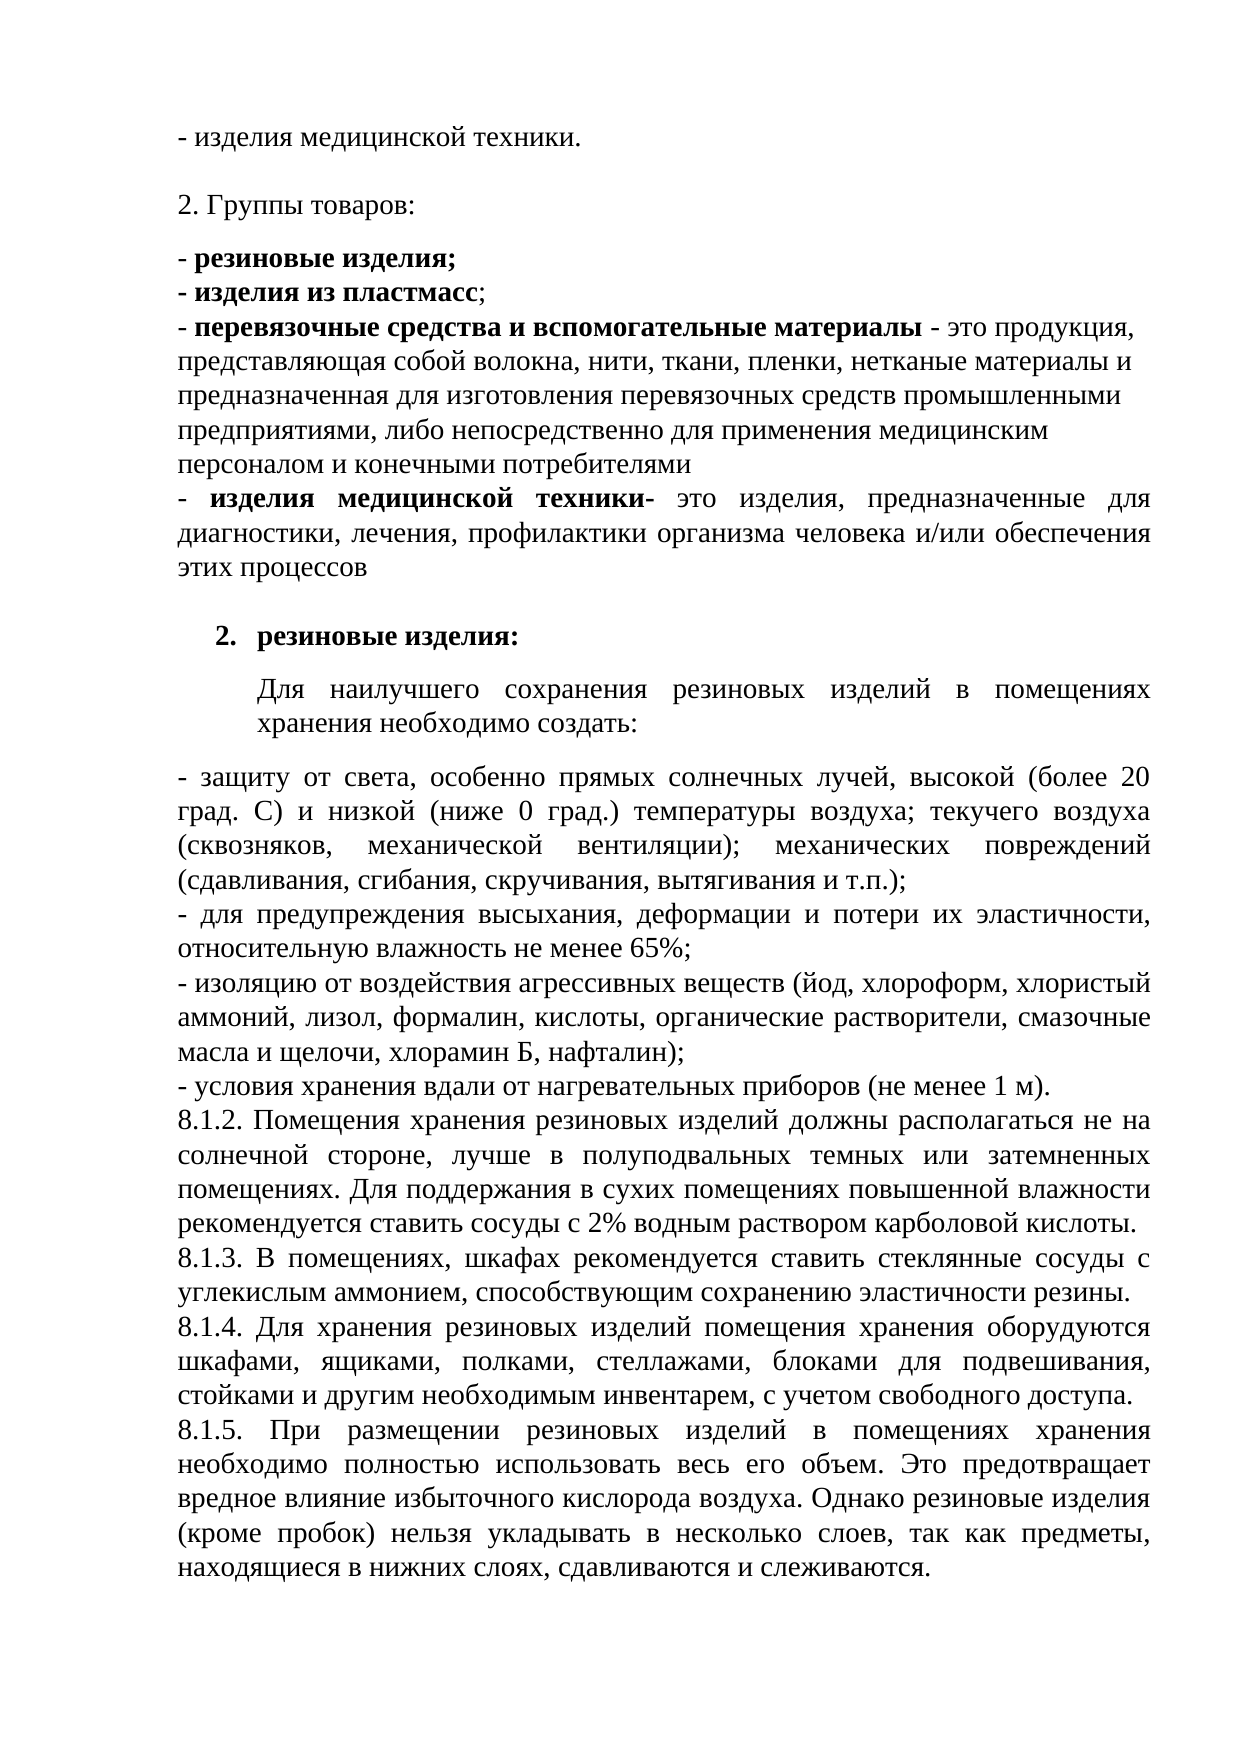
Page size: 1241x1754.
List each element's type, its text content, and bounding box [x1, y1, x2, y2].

text 8.1.2. Помещения хранения резиновых изделий должны располагаться не на солнечной стороне, лучше в полуподвальных темных или затемненных помещениях. Для поддержания в сухих помещениях повышенной влажности рекомендуется ставить сосуды с 2% водным раствором карболовой кислоты. [177, 1102, 1152, 1239]
text - условия хранения вдали от нагревательных приборов (не менее 1 м). [177, 1067, 1152, 1102]
text - перевязочные средства и вспомогательные материалы - это продукция, представляющая собой волокна, нити, ткани, пленки, нетканые материалы и предназначенная для изготовления перевязочных средств промышленными предприятиями, либо непосредственно для применения медицинским персоналом и конечными потребителями [177, 308, 1152, 480]
text - изоляцию от воздействия агрессивных веществ (йод, хлороформ, хлористый аммоний, лизол, формалин, кислоты, органические растворители, смазочные масла и щелочи, хлорамин Б, нафталин); [177, 964, 1152, 1067]
text - изделия медицинской техники- это изделия, предназначенные для диагностики, лечения, профилактики организма человека и/или обеспечения этих процессов [177, 480, 1152, 583]
list резиновые изделия: [215, 617, 1152, 652]
text - для предупреждения высыхания, деформации и потери их эластичности, относительную влажность не менее 65%; [177, 895, 1152, 964]
text - защиту от света, особенно прямых солнечных лучей, высокой (более 20 град. C) и низкой (ниже 0 град.) температуры воздуха; текучего воздуха (сквозняков, механической вентиляции); механических повреждений (сдавливания, сгибания, скручивания, вытягивания и т.п.); [177, 758, 1152, 895]
text Для наилучшего сохранения резиновых изделий в помещениях хранения необходимо создать: [257, 670, 1152, 739]
text 2. Группы товаров: [177, 186, 1152, 220]
text 8.1.4. Для хранения резиновых изделий помещения хранения оборудуются шкафами, ящиками, полками, стеллажами, блоками для подвешивания, стойками и другим необходимым инвентарем, с учетом свободного доступа. [177, 1308, 1152, 1411]
text - изделия медицинской техники. [177, 118, 1152, 152]
text 8.1.5. При размещении резиновых изделий в помещениях хранения необходимо полностью использовать весь его объем. Это предотвращает вредное влияние избыточного кислорода воздуха. Однако резиновые изделия (кроме пробок) нельзя укладывать в несколько слоев, так как предметы, находящиеся в нижних слоях, сдавливаются и слеживаются. [177, 1411, 1152, 1583]
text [177, 239, 1152, 308]
text 8.1.3. В помещениях, шкафах рекомендуется ставить стеклянные сосуды с углекислым аммонием, способствующим сохранению эластичности резины. [177, 1239, 1152, 1308]
